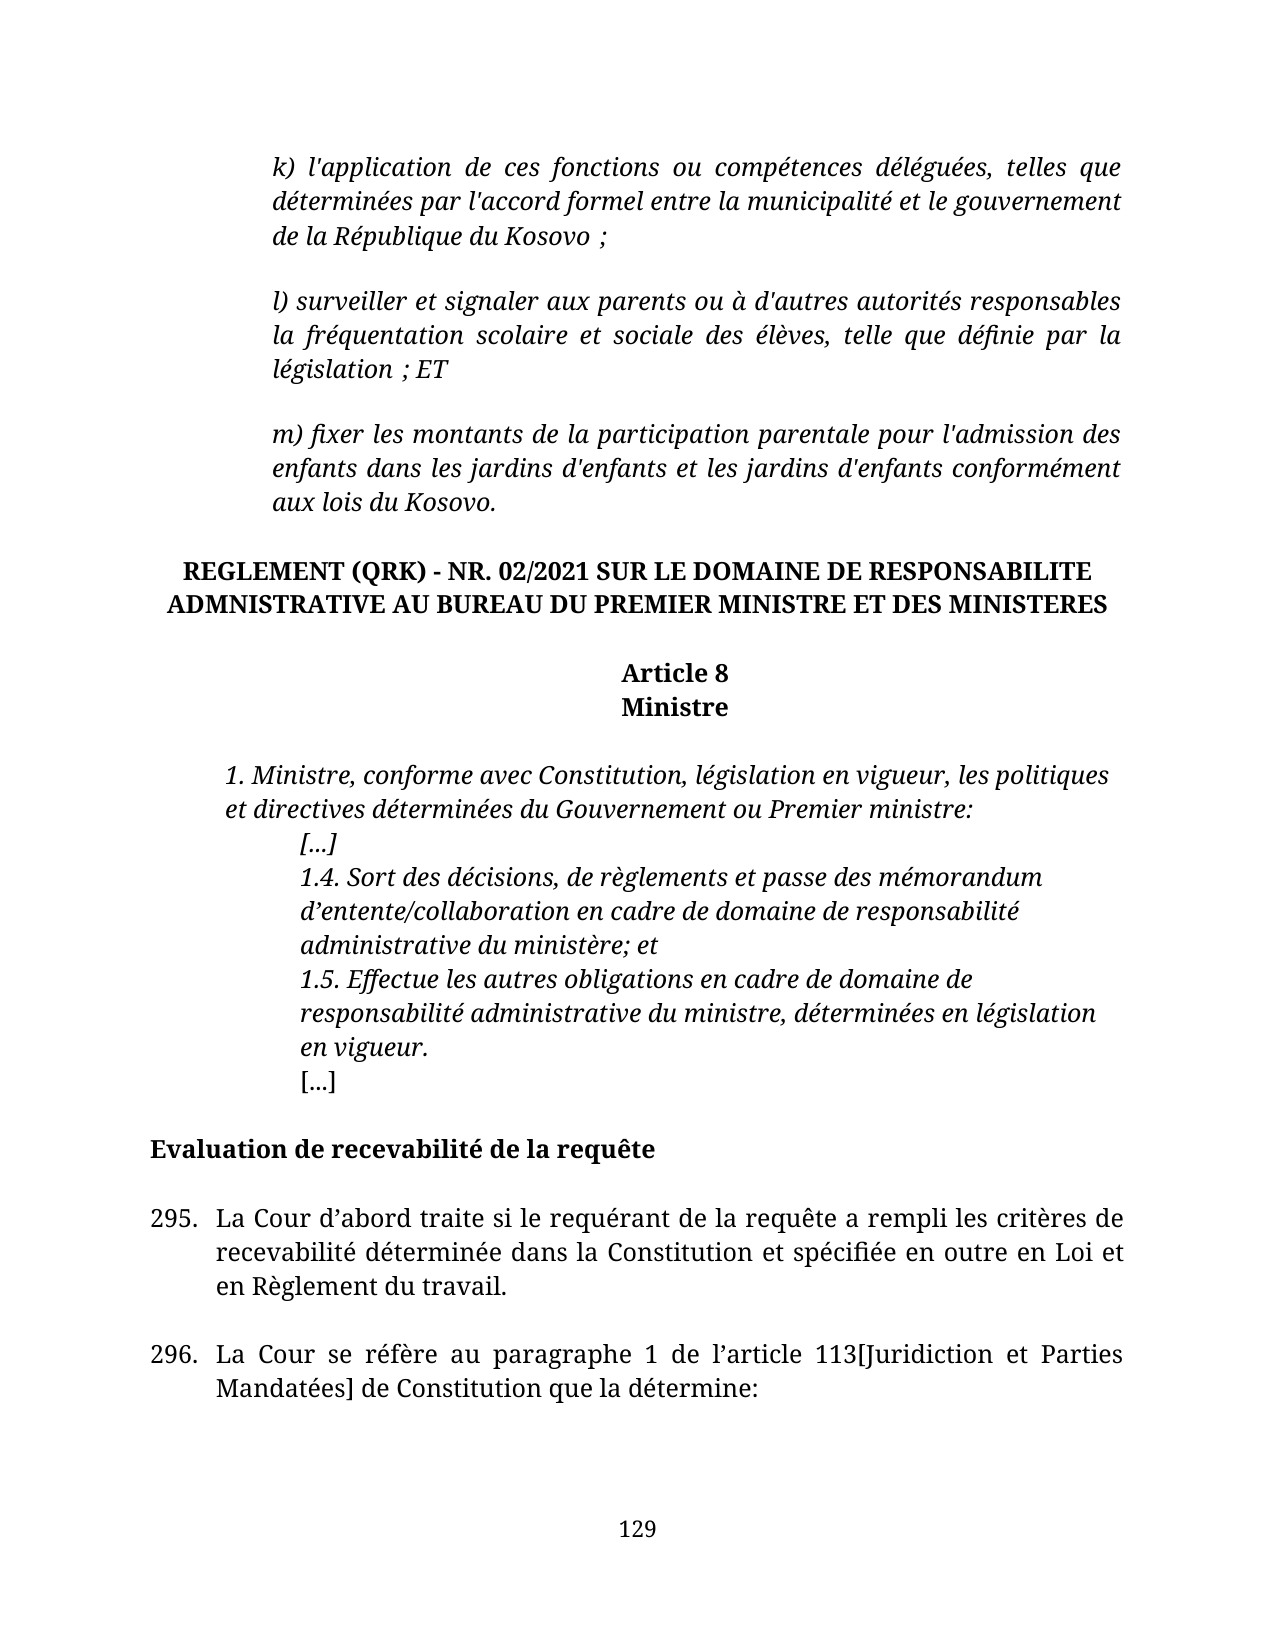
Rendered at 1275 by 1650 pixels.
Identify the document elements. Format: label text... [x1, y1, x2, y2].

list La Cour d’abord traite si le requérant de la requête a rempli les critères de recevabilité déterminée dans la Constitution et spécifiée en outre en Loi et en Règlement du travail. [150, 1200, 1125, 1302]
text k) l'application de ces fonctions ou compétences déléguées, telles que déterminées par l'accord formel entre la municipalité et le gouvernement de la République du Kosovo ; [272, 150, 1125, 252]
text Evaluation de recevabilité de la requête [150, 1132, 1125, 1166]
text m) fixer les montants de la participation parentale pour l'admission des enfants dans les jardins d'enfants et les jardins d'enfants conformément aux lois du Kosovo. [272, 417, 1125, 519]
text REGLEMENT (QRK) - NR. 02/2021 SUR LE DOMAINE DE RESPONSABILITE ADMNISTRATIVE AU BUREAU DU PREMIER MINISTRE ET DES MINISTERES [150, 553, 1125, 621]
text Article 8 [150, 655, 1125, 689]
text 1. Ministre, conforme avec Constitution, législation en vigueur, les politiques et directives déterminées du Gouvernement ou Premier ministre: [225, 757, 1125, 826]
text [...] [300, 1064, 1125, 1098]
text 1.4. Sort des décisions, de règlements et passe des mémorandum d’entente/collaboration en cadre de domaine de responsabilité administrative du ministère; et [300, 860, 1125, 962]
text Ministre [150, 689, 1125, 723]
text l) surveiller et signaler aux parents ou à d'autres autorités responsables la fréquentation scolaire et sociale des élèves, telle que définie par la législation ; ET [272, 283, 1125, 386]
text [...] [300, 826, 1125, 860]
list La Cour se réfère au paragraphe 1 de l’article 113[Juridiction et Parties Mandatées] de Constitution que la détermine: [150, 1337, 1125, 1405]
text 1.5. Effectue les autres obligations en cadre de domaine de responsabilité administrative du ministre, déterminées en législation en vigueur. [300, 962, 1125, 1064]
